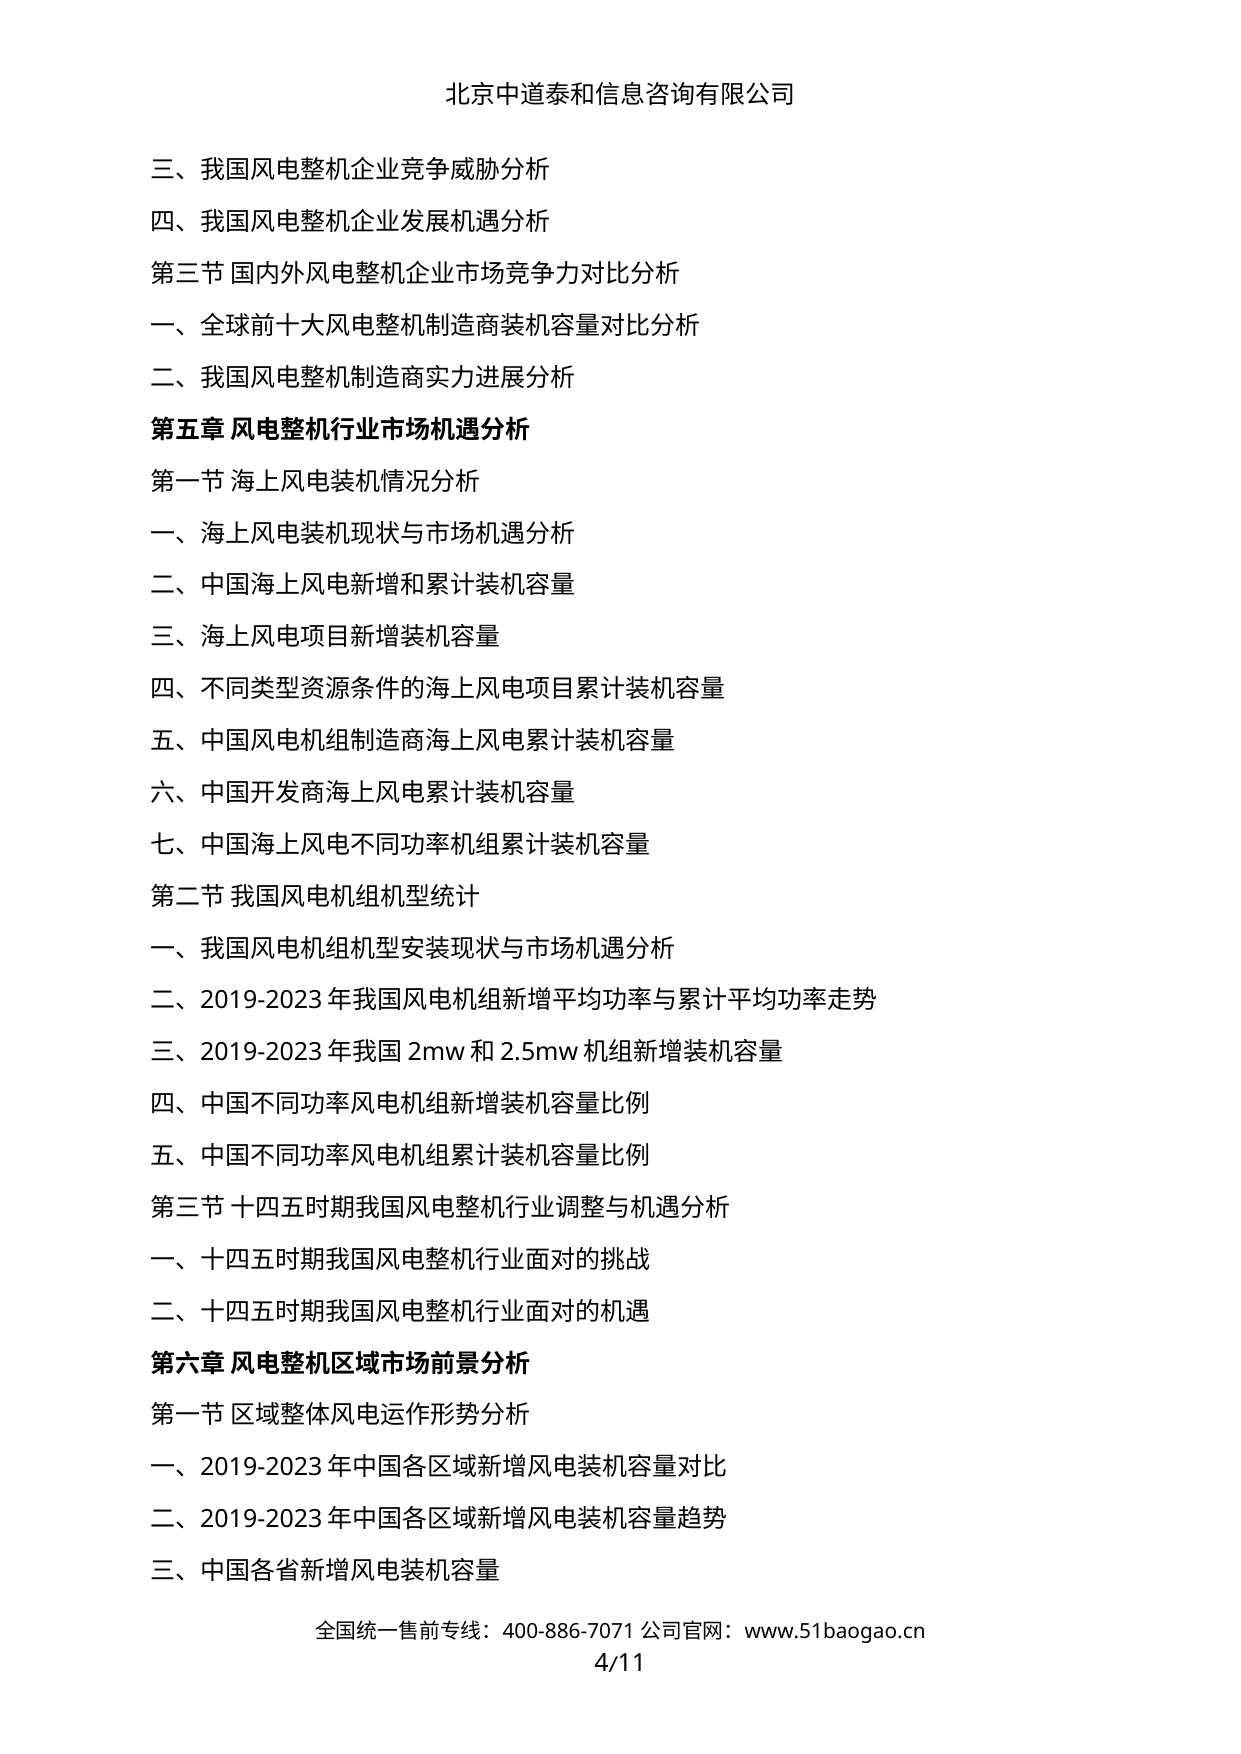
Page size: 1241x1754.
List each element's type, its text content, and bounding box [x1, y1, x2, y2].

text 一、我国风电机组机型安装现状与市场机遇分析 [150, 928, 1090, 964]
text 二、2019-2023年中国各区域新增风电装机容量趋势 [150, 1499, 1090, 1535]
text 三、海上风电项目新增装机容量 [150, 617, 1090, 653]
text 第三节 国内外风电整机企业市场竞争力对比分析 [150, 254, 1090, 290]
text 五、中国风电机组制造商海上风电累计装机容量 [150, 721, 1090, 757]
text 第五章 风电整机行业市场机遇分析 [150, 409, 1090, 446]
text 二、我国风电整机制造商实力进展分析 [150, 357, 1090, 394]
text 第二节 我国风电机组机型统计 [150, 876, 1090, 912]
text 第一节 海上风电装机情况分析 [150, 461, 1090, 497]
text 七、中国海上风电不同功率机组累计装机容量 [150, 824, 1090, 861]
text 四、不同类型资源条件的海上风电项目累计装机容量 [150, 669, 1090, 705]
text 五、中国不同功率风电机组累计装机容量比例 [150, 1136, 1090, 1172]
text 二、十四五时期我国风电整机行业面对的机遇 [150, 1291, 1090, 1327]
text 第六章 风电整机区域市场前景分析 [150, 1343, 1090, 1379]
text 二、2019-2023年我国风电机组新增平均功率与累计平均功率走势 [150, 980, 1090, 1016]
text 三、2019-2023年我国2mw和2.5mw机组新增装机容量 [150, 1032, 1090, 1068]
text 一、十四五时期我国风电整机行业面对的挑战 [150, 1239, 1090, 1276]
text 三、我国风电整机企业竞争威胁分析 [150, 150, 1090, 186]
text 第三节 十四五时期我国风电整机行业调整与机遇分析 [150, 1187, 1090, 1224]
text 一、全球前十大风电整机制造商装机容量对比分析 [150, 306, 1090, 342]
text 六、中国开发商海上风电累计装机容量 [150, 772, 1090, 809]
text 一、海上风电装机现状与市场机遇分析 [150, 513, 1090, 549]
text 四、我国风电整机企业发展机遇分析 [150, 202, 1090, 238]
text 四、中国不同功率风电机组新增装机容量比例 [150, 1084, 1090, 1120]
text 三、中国各省新增风电装机容量 [150, 1551, 1090, 1587]
text 二、中国海上风电新增和累计装机容量 [150, 565, 1090, 601]
text 一、2019-2023年中国各区域新增风电装机容量对比 [150, 1447, 1090, 1483]
text 第一节 区域整体风电运作形势分析 [150, 1395, 1090, 1431]
